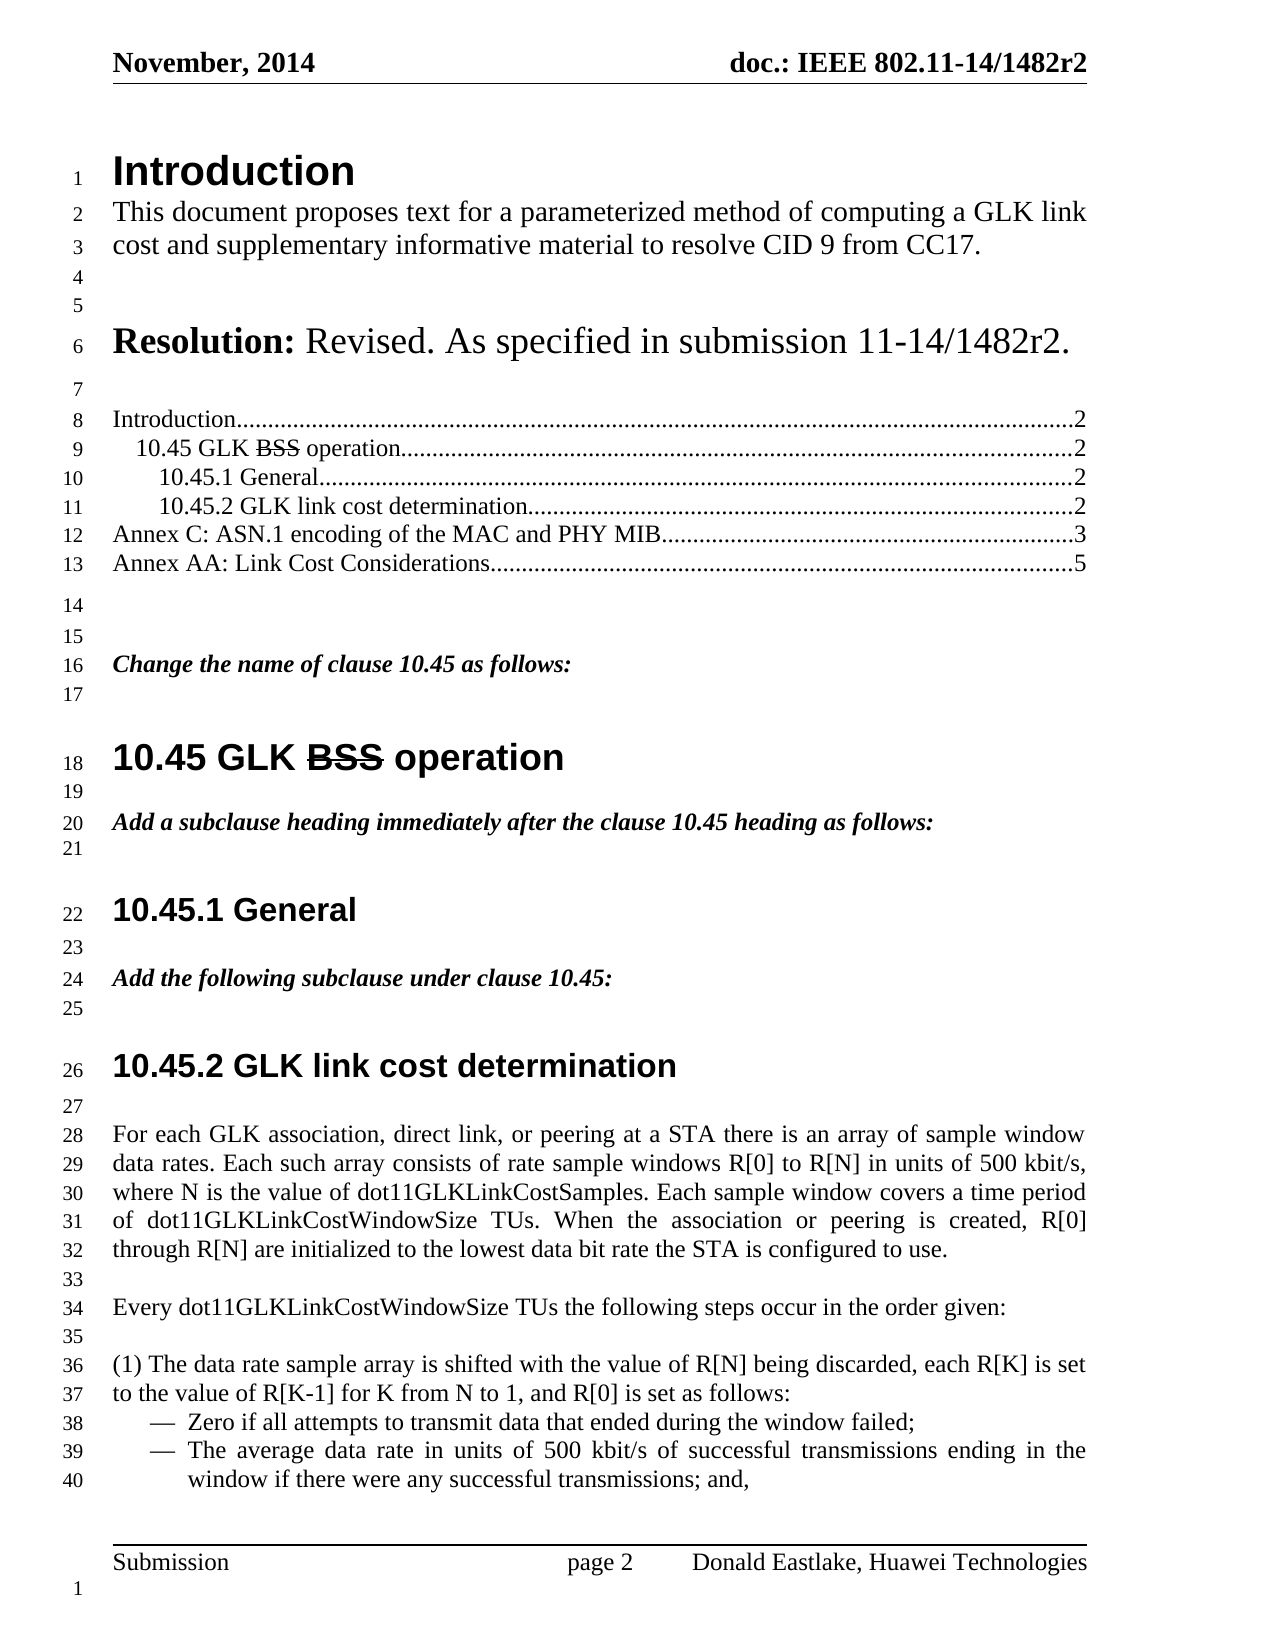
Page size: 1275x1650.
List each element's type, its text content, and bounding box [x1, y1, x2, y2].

list The average data rate in units of 500 kbit/s of successful transmissions ending in the window if there were any successful transmissions; and, [150, 1436, 1087, 1493]
text This document proposes text for a parameterized method of computing a GLK link cost and supplementary informative material to resolve CID 9 from CC17. [112, 194, 1087, 261]
subtitle 10.45 GLK BSS operation [112, 736, 1087, 779]
text Introduction 2 [112, 404, 1087, 433]
subtitle 10.45.2 GLK link cost determination [112, 1046, 1087, 1084]
text Resolution: Revised. As specified in submission 11-14/1482r2. [112, 318, 1087, 361]
text (1) The data rate sample array is shifted with the value of R[N] being discarded, each R[K] is set to the value of R[K-1] for K from N to 1, and R[0] is set as follows: [112, 1349, 1087, 1407]
text Annex C: ASN.1 encoding of the MAC and PHY MIB 3 [112, 519, 1087, 548]
text Change the name of clause 10.45 as follows: [112, 649, 1087, 678]
text Every dot11GLKLinkCostWindowSize TUs the following steps occur in the order given: [112, 1292, 1087, 1321]
list Zero if all attempts to transmit data that ended during the window failed; [150, 1407, 1087, 1436]
text Add a subclause heading immediately after the clause 10.45 heading as follows: [112, 807, 1087, 836]
text 10.45 GLK BSS operation 2 [135, 433, 1087, 462]
text For each GLK association, direct link, or peering at a STA there is an array of sample window data rates. Each such array consists of rate sample windows R[0] to R[N] in units of 500 kbit/s, where N is the value of dot11GLKLinkCostSamples. Each sample window covers a time period of dot11GLKLinkCostWindowSize TUs. When the association or peering is created, R[0] through R[N] are initialized to the lowest data bit rate the STA is configured to use. [112, 1119, 1087, 1263]
text 10.45.1 General 2 [158, 462, 1087, 491]
text Add the following subclause under clause 10.45: [112, 963, 1087, 992]
subtitle Introduction [112, 146, 1087, 194]
subtitle 10.45.1 General [112, 890, 1087, 928]
text 10.45.2 GLK link cost determination 2 [158, 491, 1087, 519]
text Annex AA: Link Cost Considerations 5 [112, 548, 1087, 577]
